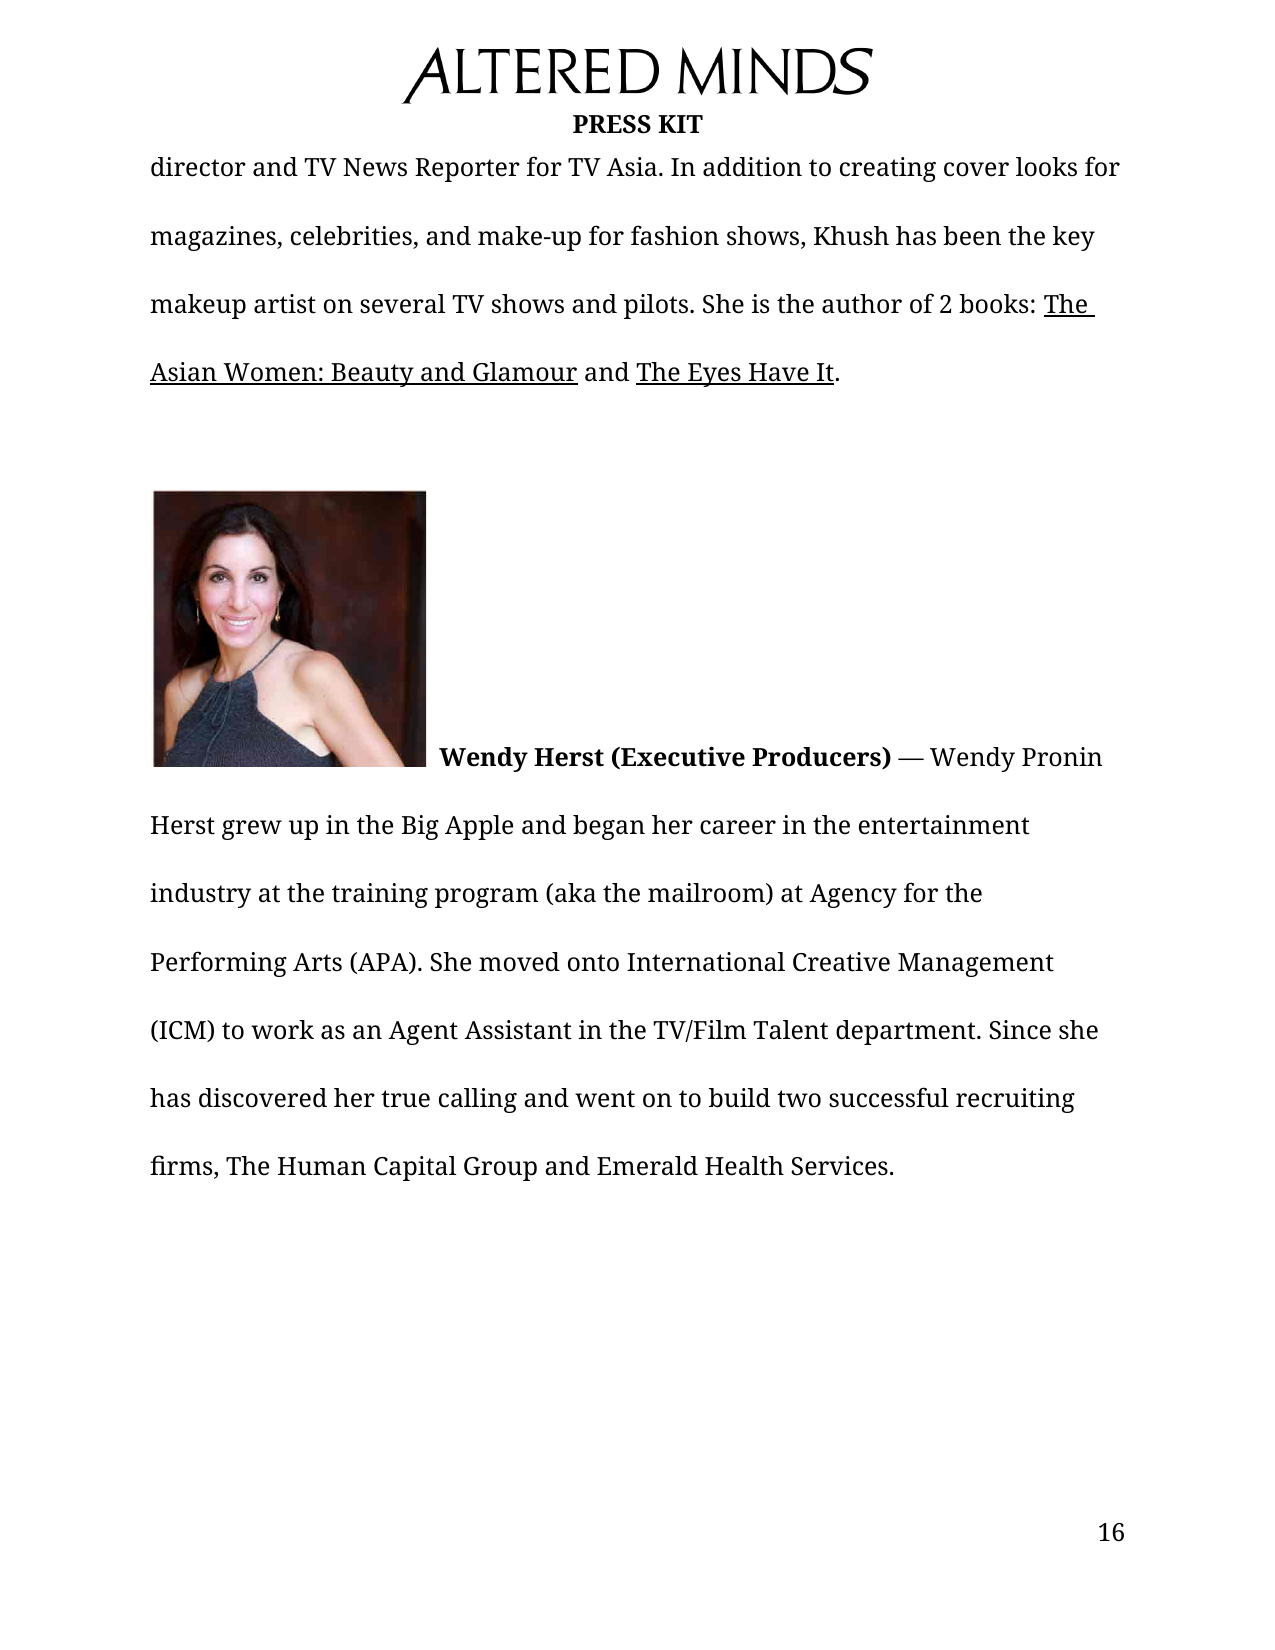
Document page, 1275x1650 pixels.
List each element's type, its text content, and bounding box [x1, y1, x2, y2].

text Wendy Herst (Executive Producers) — Wendy Pronin Herst grew up in the Big Apple and began her career in the entertainment industry at the training program (aka the mailroom) at Agency for the Performing Arts (APA). She moved onto International Creative Management (ICM) to work as an Agent Assistant in the TV/Film Talent department. Since she has discovered her true calling and went on to build two successful recruiting firms, The Human Capital Group and Emerald Health Services. [150, 491, 1125, 1183]
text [150, 150, 1125, 388]
picture [396, 45, 879, 107]
picture [150, 490, 427, 767]
